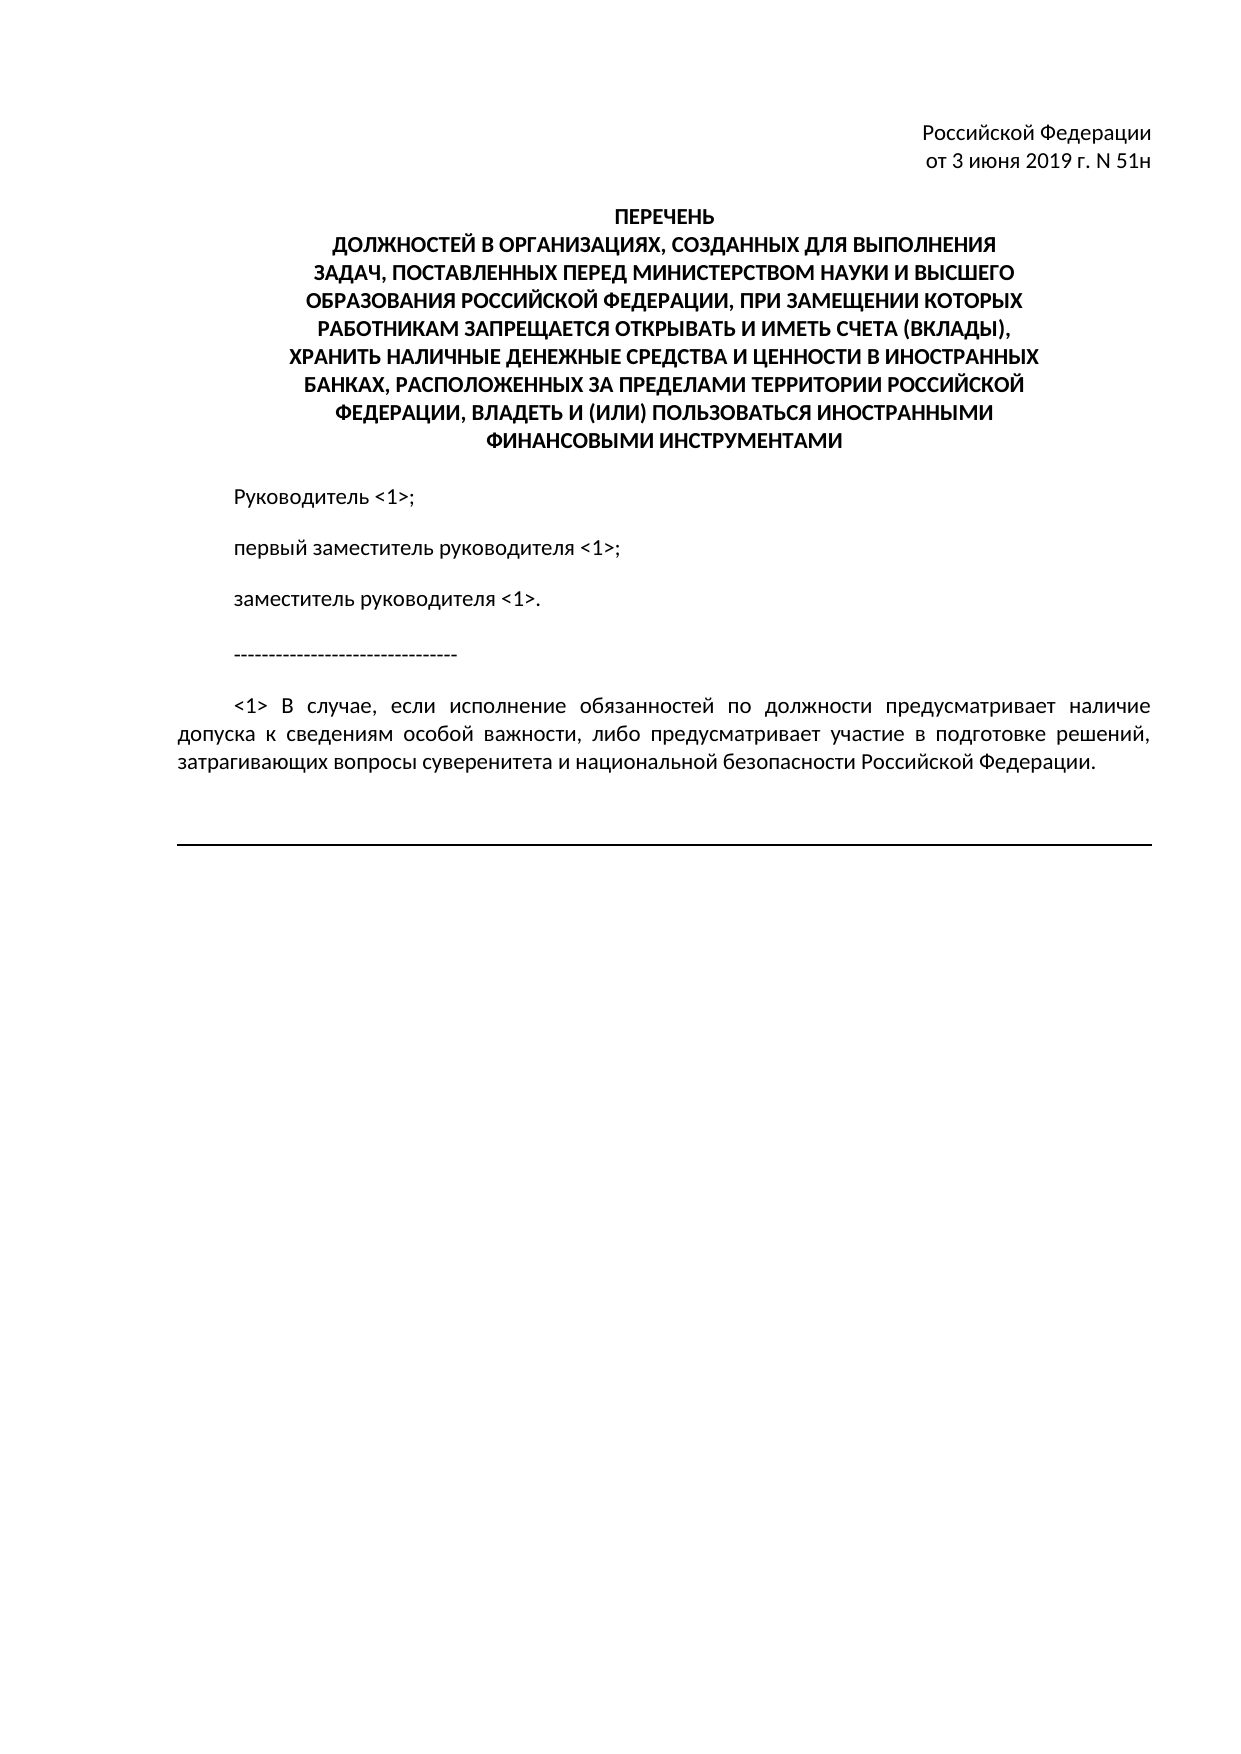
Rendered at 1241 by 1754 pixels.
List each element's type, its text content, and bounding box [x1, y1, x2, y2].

text первый заместитель руководителя <1>; [177, 533, 1152, 561]
text Руководитель <1>; [177, 482, 1152, 510]
text -------------------------------- [177, 640, 1152, 668]
text заместитель руководителя <1>. [177, 584, 1152, 612]
text от 3 июня 2019 г. N 51н [177, 146, 1152, 174]
title ФЕДЕРАЦИИ, ВЛАДЕТЬ И (ИЛИ) ПОЛЬЗОВАТЬСЯ ИНОСТРАННЫМИ [177, 398, 1152, 426]
title ПЕРЕЧЕНЬ [177, 202, 1152, 230]
title ХРАНИТЬ НАЛИЧНЫЕ ДЕНЕЖНЫЕ СРЕДСТВА И ЦЕННОСТИ В ИНОСТРАННЫХ [177, 342, 1152, 370]
title ДОЛЖНОСТЕЙ В ОРГАНИЗАЦИЯХ, СОЗДАННЫХ ДЛЯ ВЫПОЛНЕНИЯ [177, 230, 1152, 258]
title РАБОТНИКАМ ЗАПРЕЩАЕТСЯ ОТКРЫВАТЬ И ИМЕТЬ СЧЕТА (ВКЛАДЫ), [177, 314, 1152, 342]
text Российской Федерации [177, 118, 1152, 146]
text <1> В случае, если исполнение обязанностей по должности предусматривает наличие допуска к сведениям особой важности, либо предусматривает участие в подготовке решений, затрагивающих вопросы суверенитета и национальной безопасности Российской Федерации. [177, 691, 1152, 775]
title ОБРАЗОВАНИЯ РОССИЙСКОЙ ФЕДЕРАЦИИ, ПРИ ЗАМЕЩЕНИИ КОТОРЫХ [177, 286, 1152, 314]
title ЗАДАЧ, ПОСТАВЛЕННЫХ ПЕРЕД МИНИСТЕРСТВОМ НАУКИ И ВЫСШЕГО [177, 258, 1152, 286]
title ФИНАНСОВЫМИ ИНСТРУМЕНТАМИ [177, 426, 1152, 454]
title БАНКАХ, РАСПОЛОЖЕННЫХ ЗА ПРЕДЕЛАМИ ТЕРРИТОРИИ РОССИЙСКОЙ [177, 370, 1152, 398]
